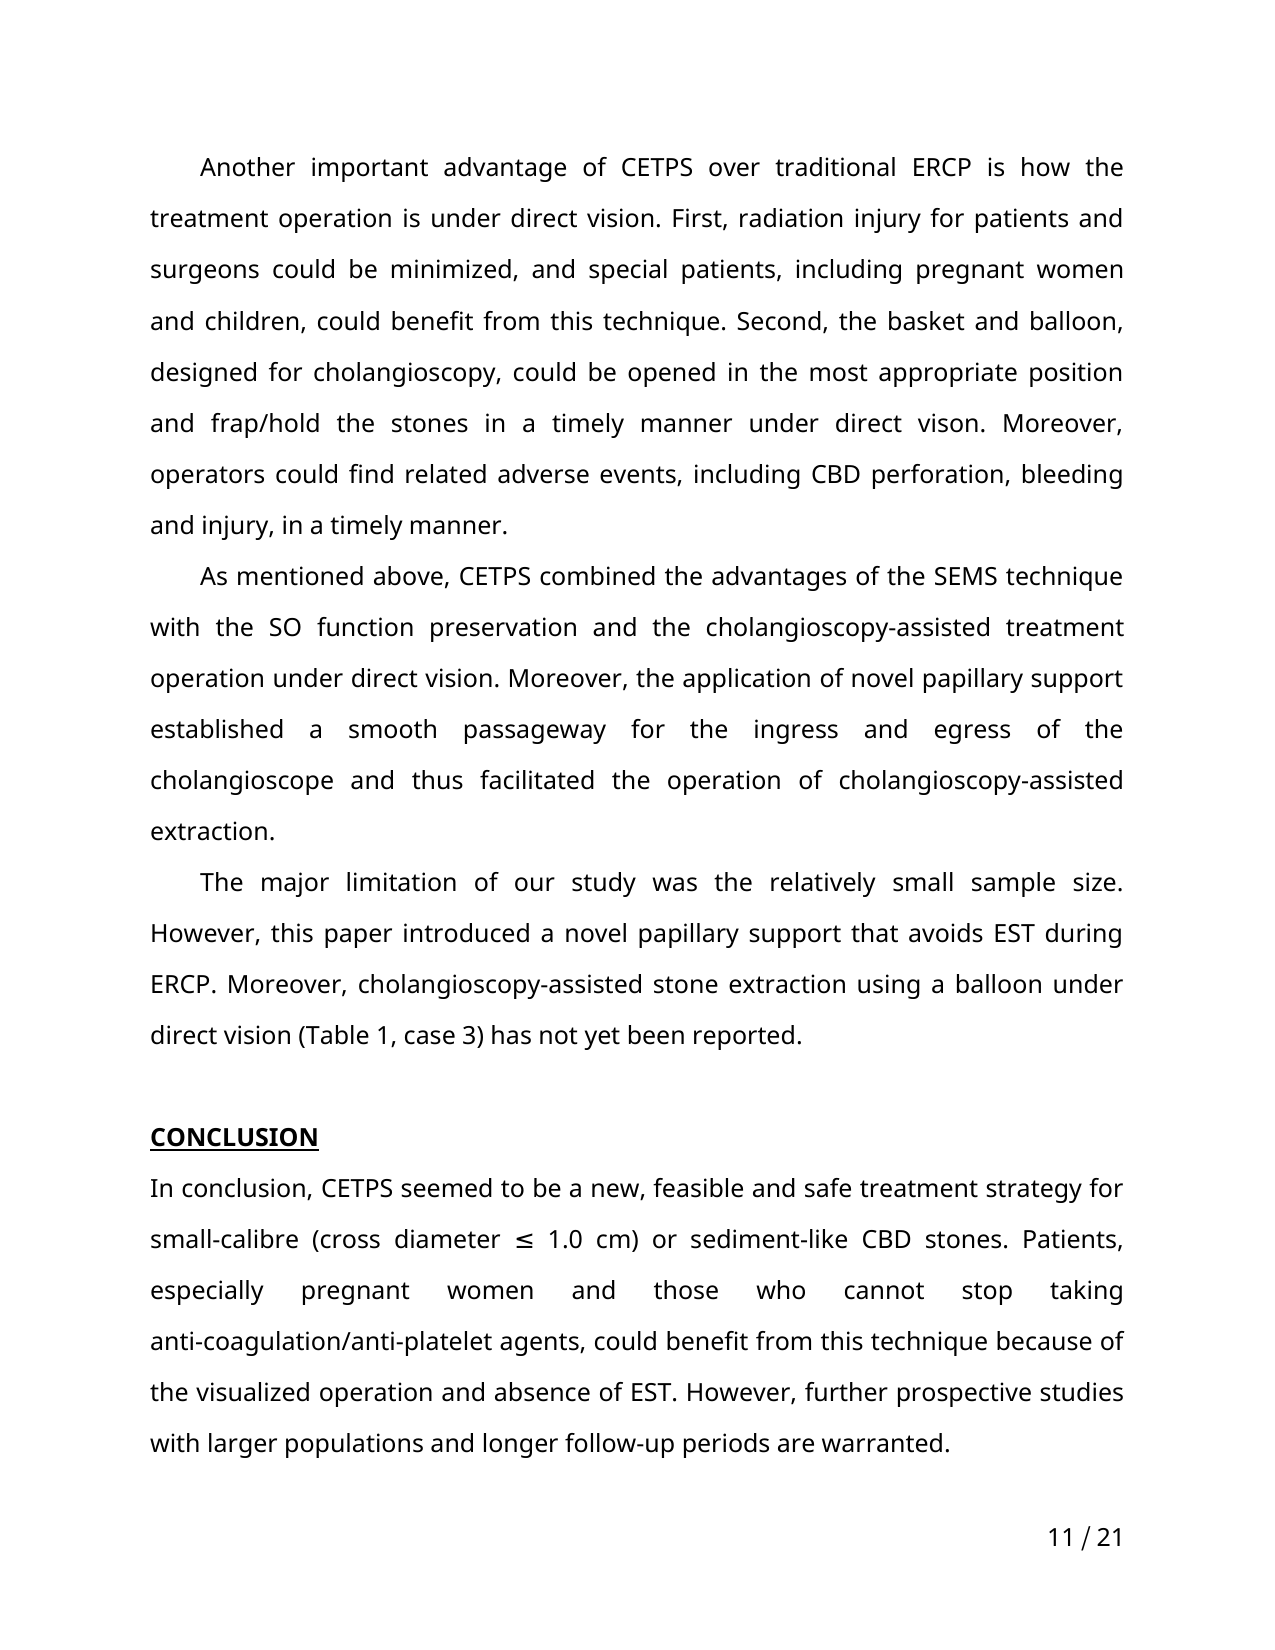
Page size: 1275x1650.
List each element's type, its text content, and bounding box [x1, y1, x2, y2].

text Another important advantage of CETPS over traditional ERCP is how the treatment operation is under direct vision. First, radiation injury for patients and surgeons could be minimized, and special patients, including pregnant women and children, could benefit from this technique. Second, the basket and balloon, designed for cholangioscopy, could be opened in the most appropriate position and frap/hold the stones in a timely manner under direct vison. Moreover, operators could find related adverse events, including CBD perforation, bleeding and injury, in a timely manner. [150, 150, 1125, 541]
text In conclusion, CETPS seemed to be a new, feasible and safe treatment strategy for small-calibre (cross diameter ≤ 1.0 cm) or sediment-like CBD stones. Patients, especially pregnant women and those who cannot stop taking anti-coagulation/anti-platelet agents, could benefit from this technique because of the visualized operation and absence of EST. However, further prospective studies with larger populations and longer follow-up periods are warranted. [150, 1171, 1125, 1460]
text The major limitation of our study was the relatively small sample size. However, this paper introduced a novel papillary support that avoids EST during ERCP. Moreover, cholangioscopy-assisted stone extraction using a balloon under direct vision (Table 1, case 3) has not yet been reported. [150, 864, 1125, 1052]
text As mentioned above, CETPS combined the advantages of the SEMS technique with the SO function preservation and the cholangioscopy-assisted treatment operation under direct vision. Moreover, the application of novel papillary support established a smooth passageway for the ingress and egress of the cholangioscope and thus facilitated the operation of cholangioscopy-assisted extraction. [150, 558, 1125, 848]
text CONCLUSION [150, 1120, 1125, 1154]
